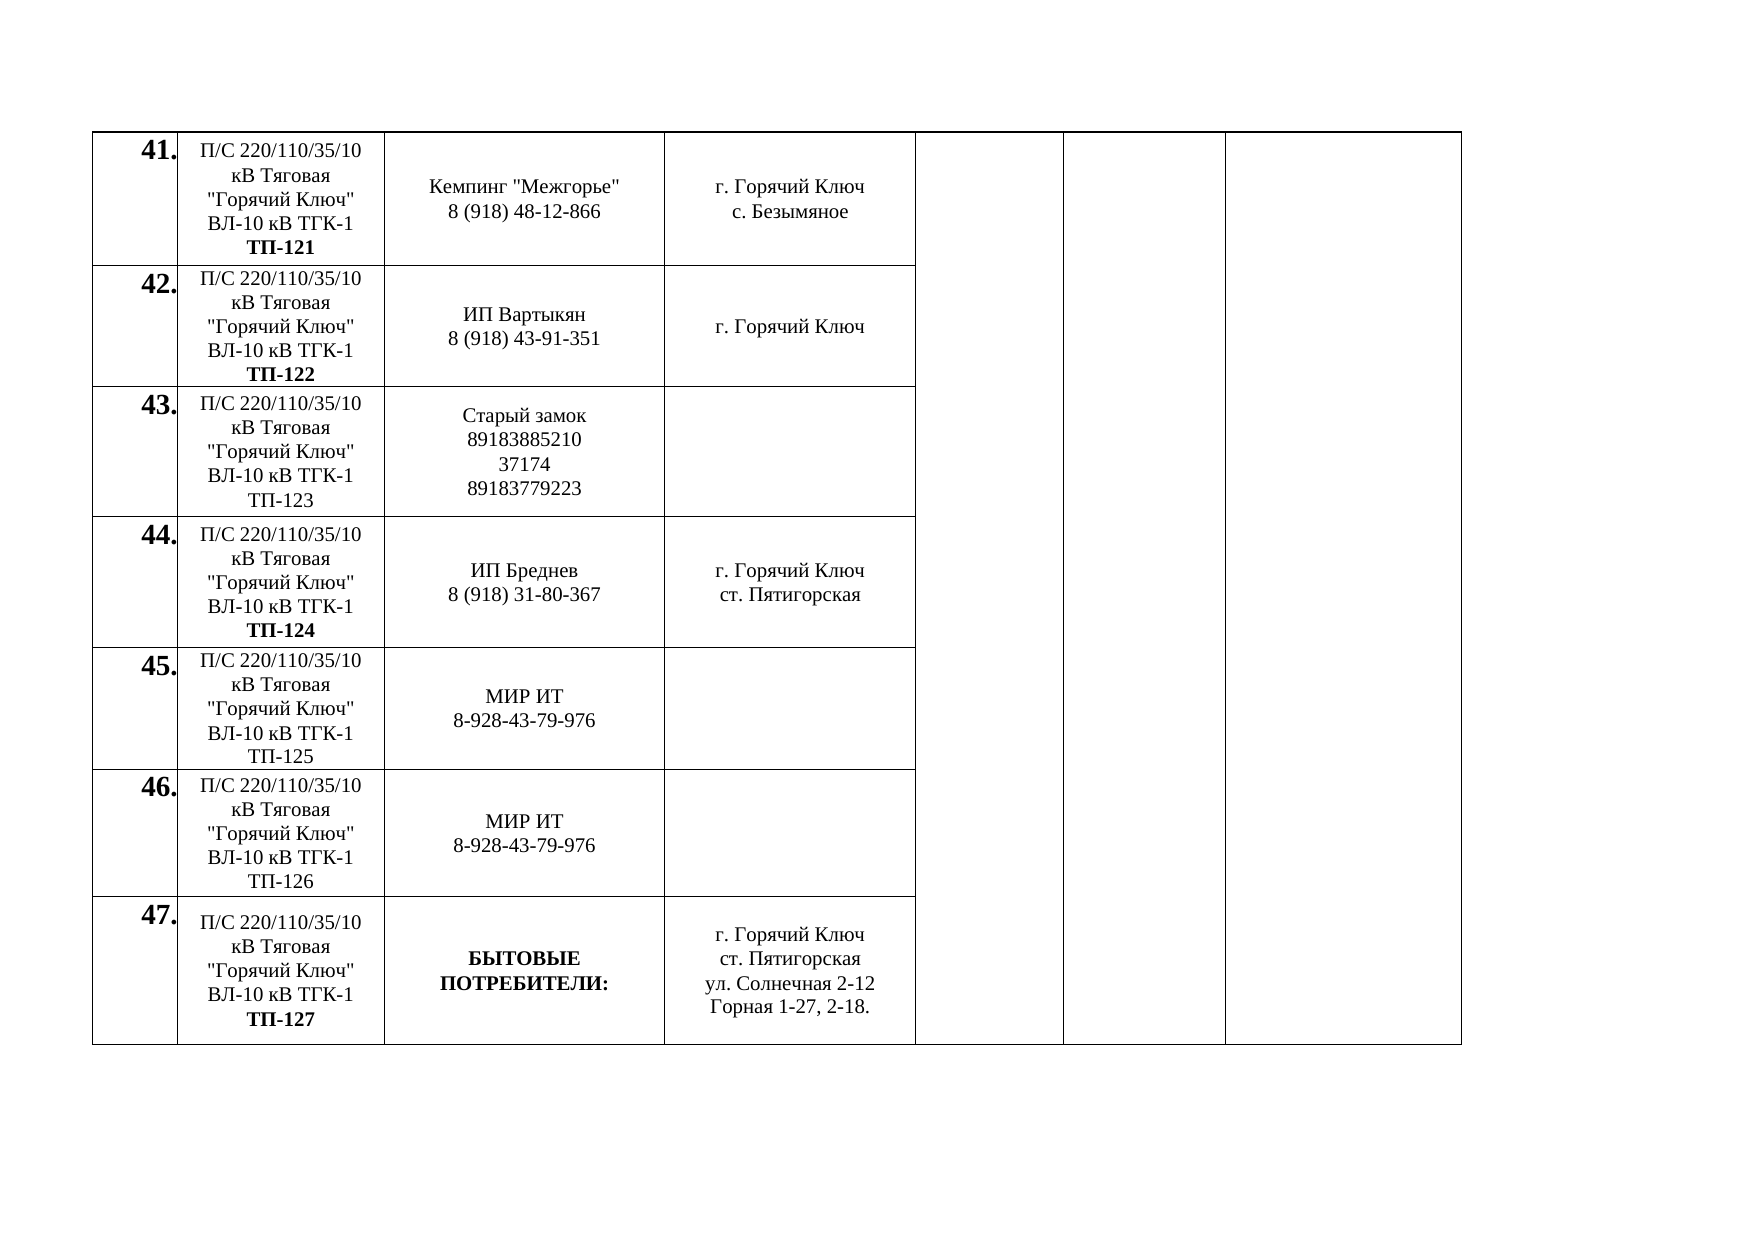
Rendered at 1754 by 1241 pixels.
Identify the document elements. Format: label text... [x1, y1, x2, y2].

table_cell г. Горячий Ключ с. Безымяное [665, 133, 915, 265]
table_cell П/С 220/110/35/10 кВ Тяговая "Горячий Ключ" ВЛ-10 кВ ТГК-1 ТП-127 [178, 897, 384, 1043]
table_cell П/С 220/110/35/10 кВ Тяговая "Горячий Ключ" ВЛ-10 кВ ТГК-1 ТП-126 [178, 770, 384, 896]
table_cell [93, 648, 177, 768]
table_cell П/С 220/110/35/10 кВ Тяговая "Горячий Ключ" ВЛ-10 кВ ТГК-1 ТП-122 [178, 266, 384, 386]
table_cell Старый замок 89183885210 37174 89183779223 [385, 387, 664, 516]
table_cell [665, 387, 915, 516]
table_cell [665, 770, 915, 896]
table_cell МИР ИТ 8-928-43-79-976 [385, 770, 664, 896]
table_cell [93, 387, 177, 516]
table_cell г. Горячий Ключ ст. Пятигорская ул. Солнечная 2-12 Горная 1-27, 2-18. [665, 897, 915, 1043]
table_cell БЫТОВЫЕ ПОТРЕБИТЕЛИ: [385, 897, 664, 1043]
table_cell ИП Бреднев 8 (918) 31-80-367 [385, 517, 664, 647]
table_cell П/С 220/110/35/10 кВ Тяговая "Горячий Ключ" ВЛ-10 кВ ТГК-1 ТП-124 [178, 517, 384, 647]
table_cell [93, 133, 177, 265]
table_cell [665, 648, 915, 768]
table_cell Кемпинг "Межгорье" 8 (918) 48-12-866 [385, 133, 664, 265]
table_cell П/С 220/110/35/10 кВ Тяговая "Горячий Ключ" ВЛ-10 кВ ТГК-1 ТП-125 [178, 648, 384, 768]
table_cell [93, 517, 177, 647]
table_cell г. Горячий Ключ ст. Пятигорская [665, 517, 915, 647]
table_cell МИР ИТ 8-928-43-79-976 [385, 648, 664, 768]
table_cell [93, 770, 177, 896]
table_cell [93, 266, 177, 386]
table_cell г. Горячий Ключ [665, 266, 915, 386]
table_cell ИП Вартыкян 8 (918) 43-91-351 [385, 266, 664, 386]
table_cell П/С 220/110/35/10 кВ Тяговая "Горячий Ключ" ВЛ-10 кВ ТГК-1 ТП-123 [178, 387, 384, 516]
table_cell [93, 897, 177, 1043]
table_cell П/С 220/110/35/10 кВ Тяговая "Горячий Ключ" ВЛ-10 кВ ТГК-1 ТП-121 [178, 133, 384, 265]
